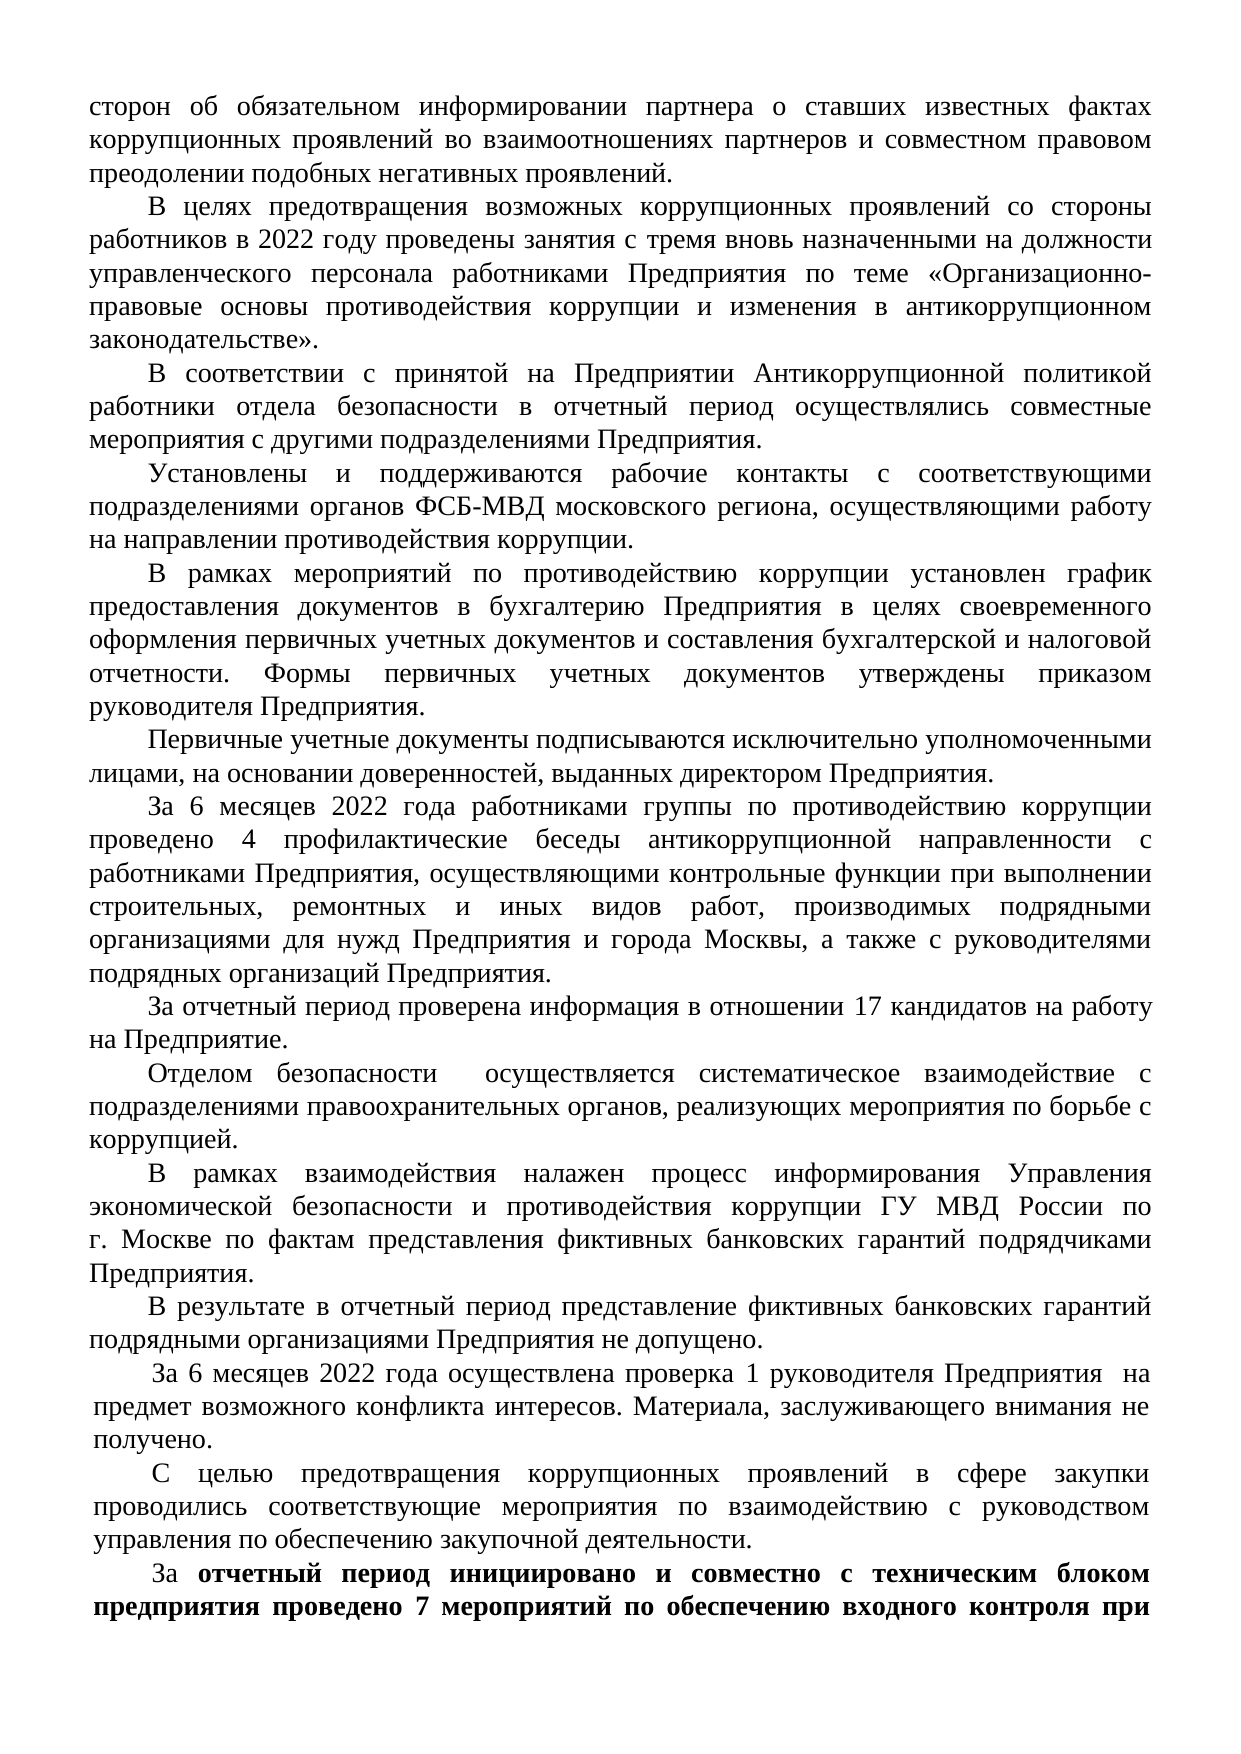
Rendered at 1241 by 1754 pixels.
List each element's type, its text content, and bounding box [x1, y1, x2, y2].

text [93, 1555, 1151, 1622]
text Установлены и поддерживаются рабочие контакты с соответствующими подразделениями органов ФСБ-МВД московского региона, осуществляющими работу на направлении противодействия коррупции. [89, 455, 1153, 555]
text В результате в отчетный период представление фиктивных банковских гарантий подрядными организациями Предприятия не допущено. [89, 1289, 1153, 1355]
text Отделом безопасности осуществляется систематическое взаимодействие с подразделениями правоохранительных органов, реализующих мероприятия по борьбе с коррупцией. [89, 1055, 1153, 1155]
text В рамках мероприятий по противодействию коррупции установлен график предоставления документов в бухгалтерию Предприятия в целях своевременного оформления первичных учетных документов и составления бухгалтерской и налоговой отчетности. Формы первичных учетных документов утверждены приказом руководителя Предприятия. [89, 555, 1153, 722]
text С целью предотвращения коррупционных проявлений в сфере закупки проводились соответствующие мероприятия по взаимодействию с руководством управления по обеспечению закупочной деятельности. [93, 1455, 1151, 1555]
text За 6 месяцев 2022 года осуществлена проверка 1 руководителя Предприятия на предмет возможного конфликта интересов. Материала, заслуживающего внимания не получено. [93, 1355, 1151, 1455]
text В рамках взаимодействия налажен процесс информирования Управления экономической безопасности и противодействия коррупции ГУ МВД России по г. Москве по фактам представления фиктивных банковских гарантий подрядчиками Предприятия. [89, 1155, 1153, 1289]
text В целях предотвращения возможных коррупционных проявлений со стороны работников в 2022 году проведены занятия с тремя вновь назначенными на должности управленческого персонала работниками Предприятия по теме «Организационно-правовые основы противодействия коррупции и изменения в антикоррупционном законодательстве». [89, 189, 1153, 355]
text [89, 89, 1153, 189]
text Первичные учетные документы подписываются исключительно уполномоченными лицами, на основании доверенностей, выданных директором Предприятия. [89, 722, 1153, 789]
text В соответствии с принятой на Предприятии Антикоррупционной политикой работники отдела безопасности в отчетный период осуществлялись совместные мероприятия с другими подразделениями Предприятия. [89, 355, 1153, 455]
text За отчетный период проверена информация в отношении 17 кандидатов на работу на Предприятие. [89, 989, 1153, 1055]
text За 6 месяцев 2022 года работниками группы по противодействию коррупции проведено 4 профилактические беседы антикоррупционной направленности с работниками Предприятия, осуществляющими контрольные функции при выполнении строительных, ремонтных и иных видов работ, производимых подрядными организациями для нужд Предприятия и города Москвы, а также с руководителями подрядных организаций Предприятия. [89, 789, 1153, 989]
